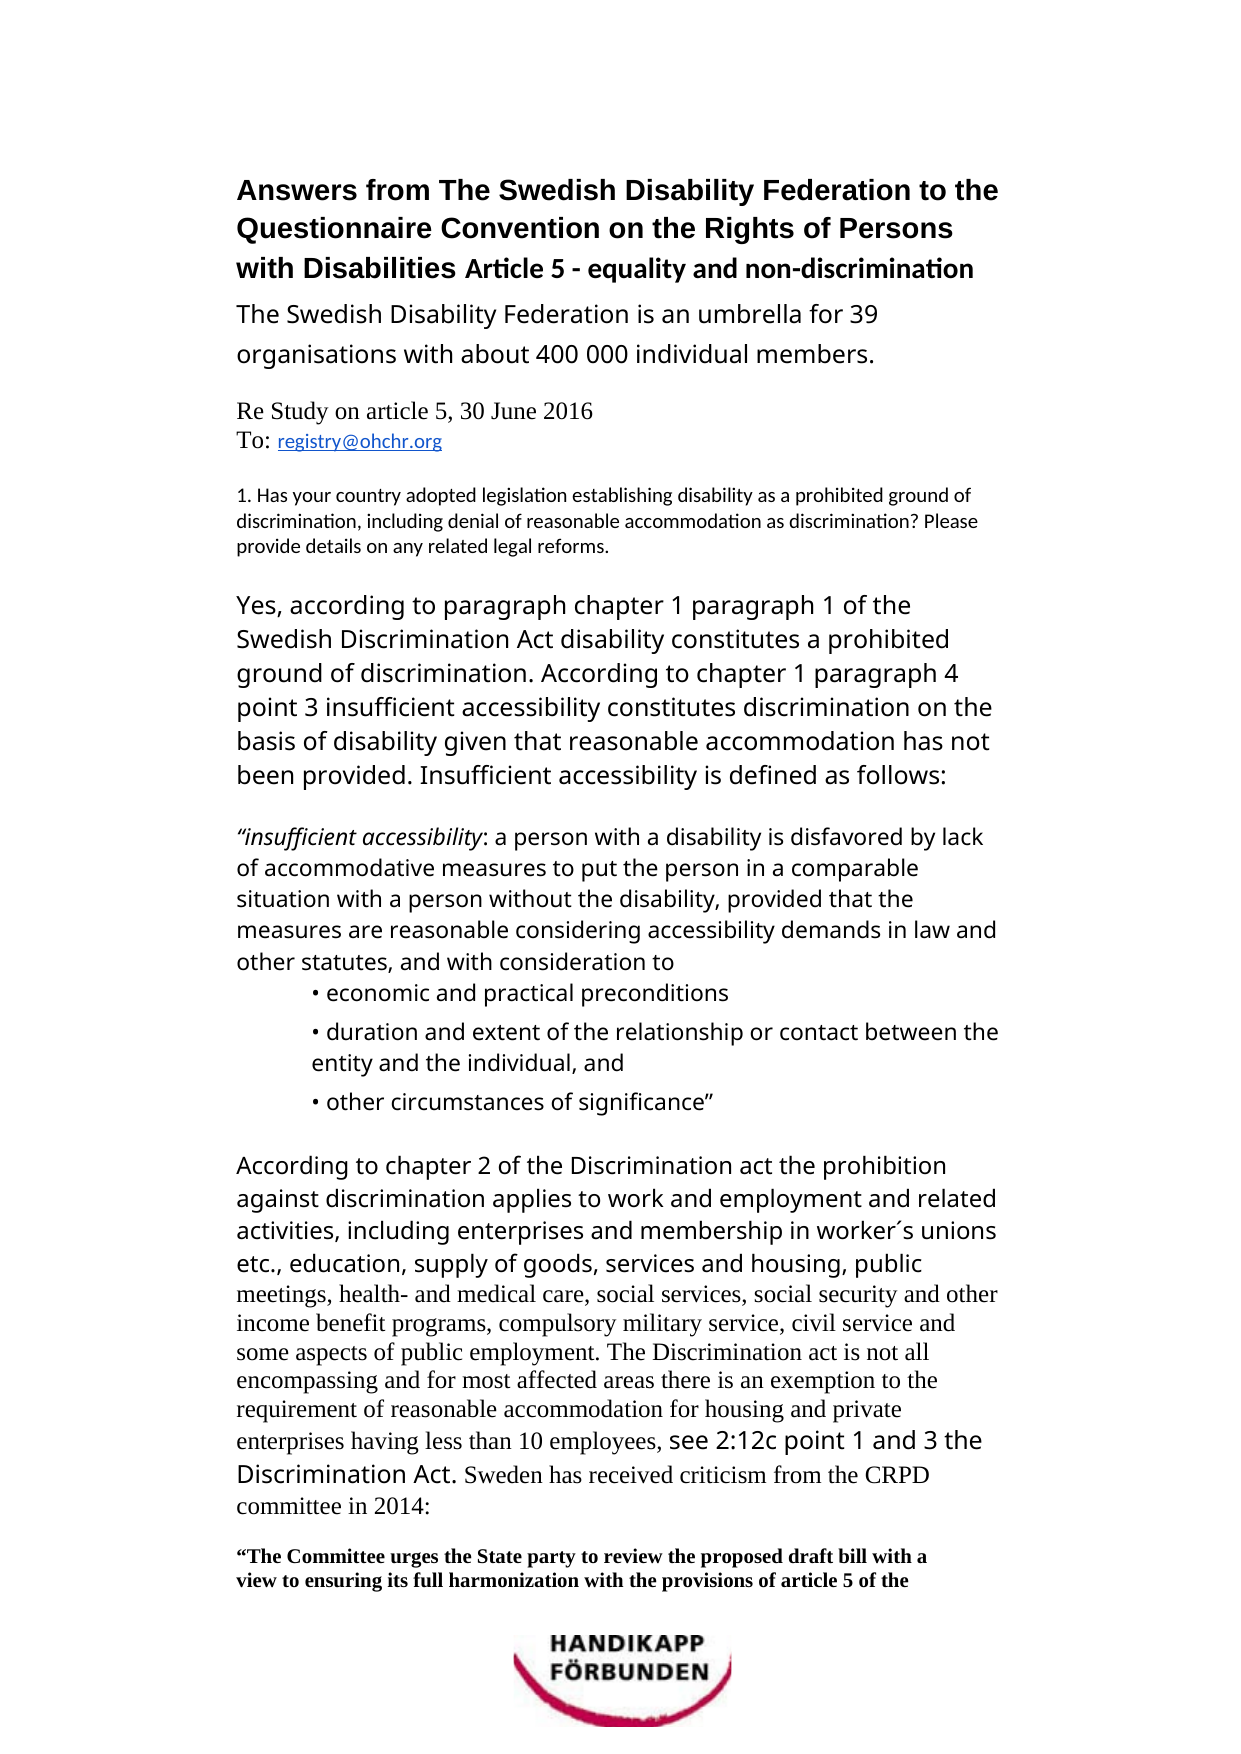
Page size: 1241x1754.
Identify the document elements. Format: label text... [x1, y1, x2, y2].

picture [512, 1635, 731, 1726]
text view to ensuring its full harmonization with the provisions of article 5 of the [236, 1568, 1004, 1592]
text According to chapter 2 of the Discrimination act the prohibition against discrimination applies to work and employment and related activities, including enterprises and membership in worker´s unions etc., education, supply of goods, services and housing, public meetings, health- and medical care, social services, social security and other income benefit programs, compulsory military service, civil service and some aspects of public employment. The Discrimination act is not all encompassing and for most affected areas there is an exemption to the requirement of reasonable accommodation for housing and private enterprises having less than 10 employees, see 2:12c point 1 and 3 the Discrimination Act. Sweden has received criticism from the CRPD committee in 2014: [236, 1149, 1004, 1520]
text 1. Has your country adopted legislation establishing disability as a prohibited ground of discrimination, including denial of reasonable accommodation as discrimination? Please provide details on any related legal reforms. [236, 483, 1004, 559]
text Re Study on article 5, 30 June 2016 [236, 396, 1004, 425]
text Yes, according to paragraph chapter 1 paragraph 1 of the Swedish Discrimination Act disability constitutes a prohibited ground of discrimination. According to chapter 1 paragraph 4 point 3 insufficient accessibility constitutes discrimination on the basis of disability given that reasonable accommodation has not been provided. Insufficient accessibility is defined as follows: “insufficient accessibility: a person with a disability is disfavored by lack of accommodative measures to put the person in a comparable situation with a person without the disability, provided that the measures are reasonable considering accessibility demands in law and other statutes, and with consideration to [236, 588, 1004, 977]
text • other circumstances of significance” [236, 1086, 1004, 1118]
text The Swedish Disability Federation is an umbrella for 39 organisations with about 400 000 individual members. [236, 297, 1004, 370]
text “The Committee urges the State party to review the proposed draft bill with a [236, 1544, 1004, 1568]
text • duration and extent of the relationship or contact between the entity and the individual, and [311, 1016, 1004, 1078]
subtitle Answers from The Swedish Disability Federation to the Questionnaire Convention on the Rights of Persons with Disabilities Article 5 - equality and non-discrimination [236, 173, 1004, 286]
text To: registry@ohchr.org [236, 425, 1004, 454]
text • economic and practical preconditions [236, 977, 1004, 1008]
